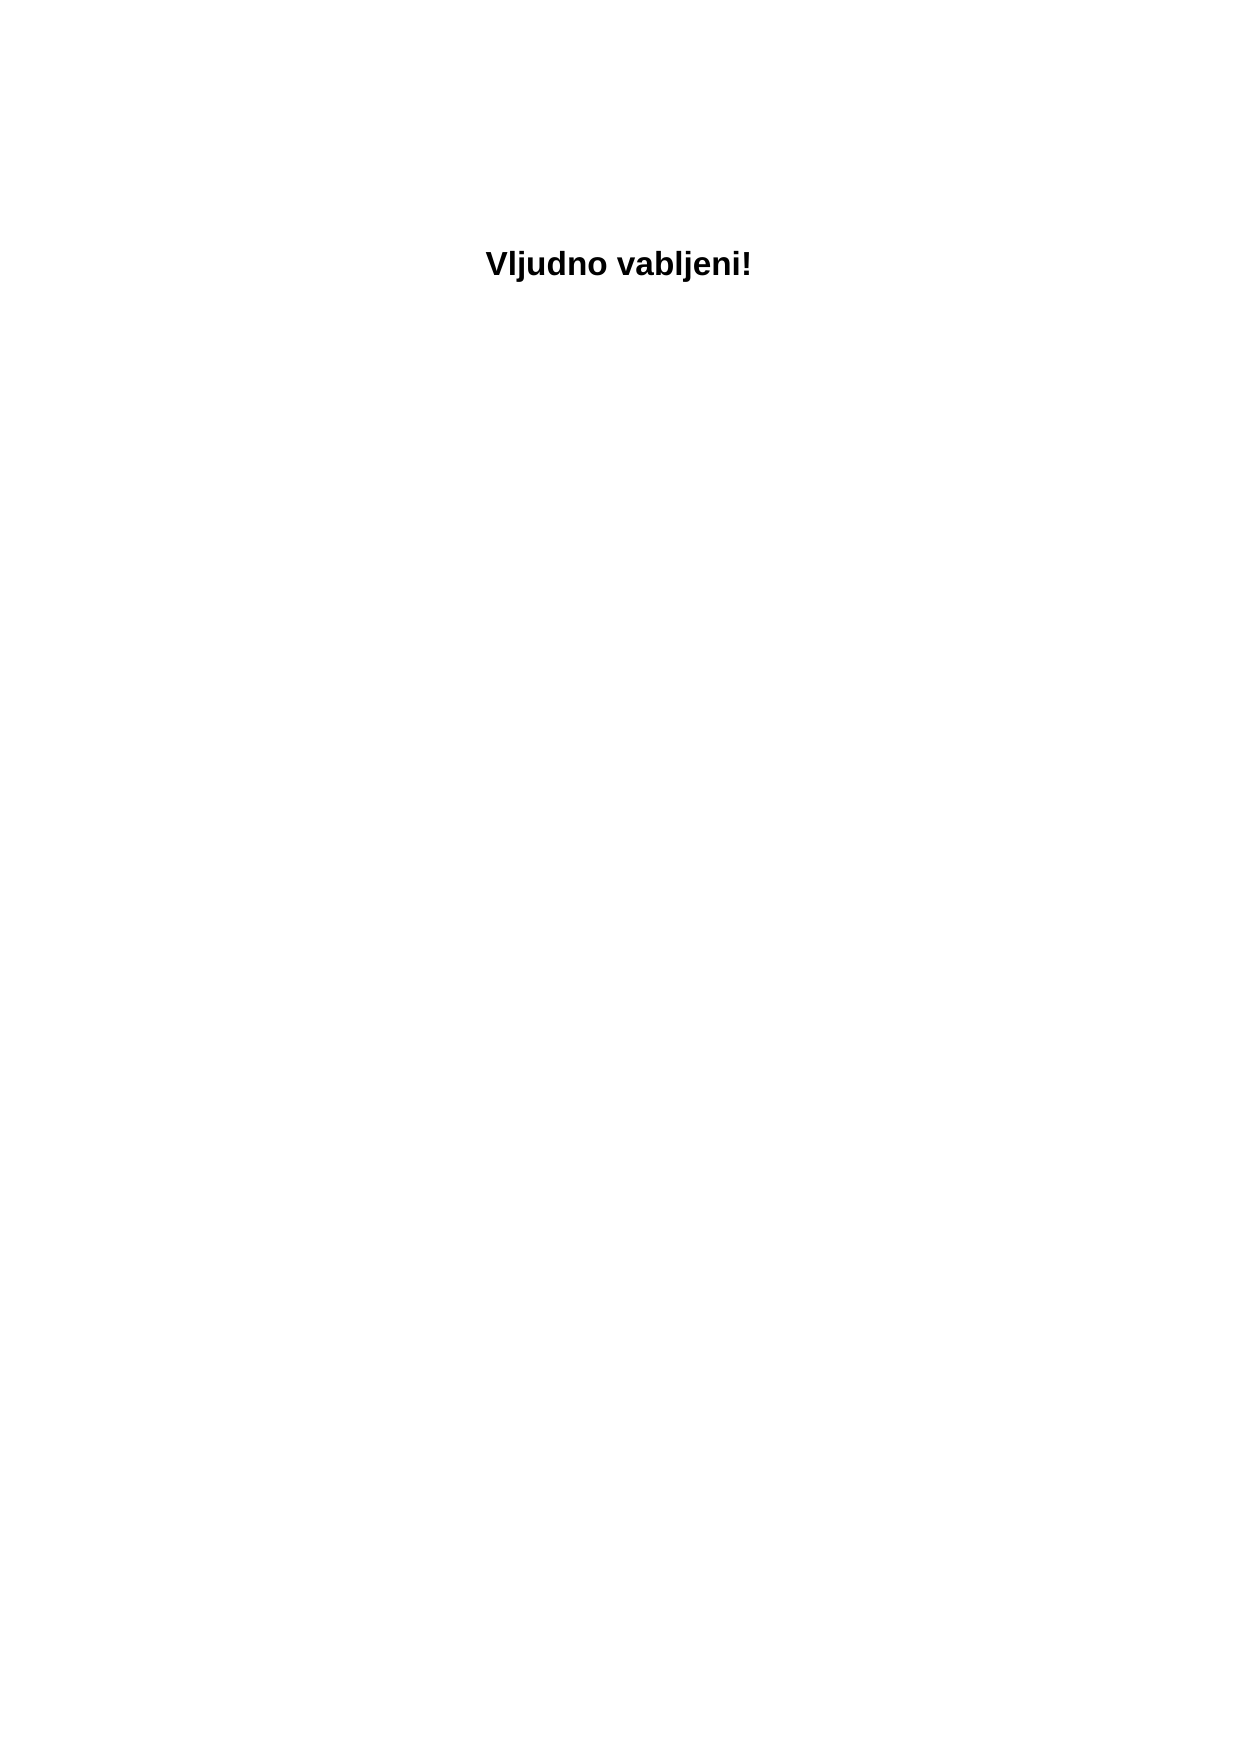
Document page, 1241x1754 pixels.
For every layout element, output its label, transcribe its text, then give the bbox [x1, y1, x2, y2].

text Vljudno vabljeni! [150, 244, 1087, 282]
